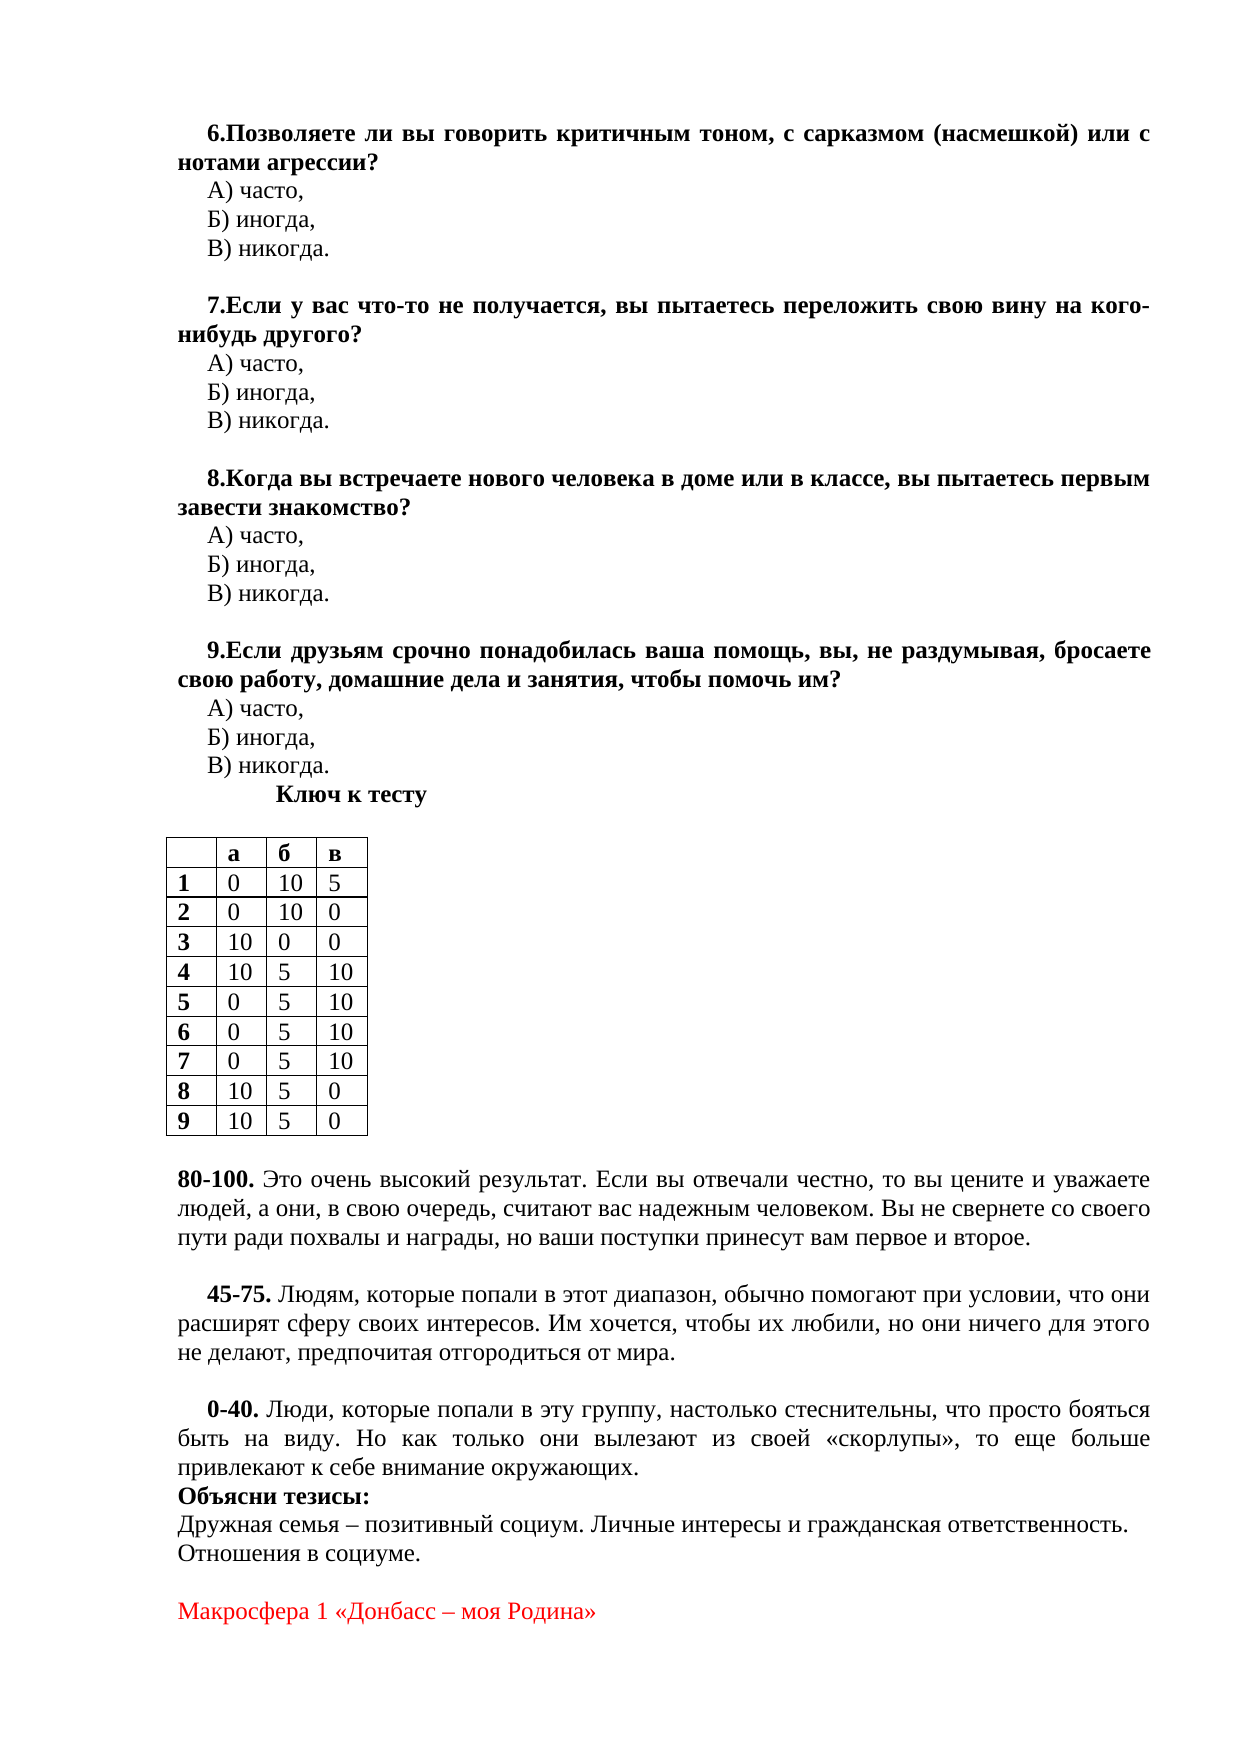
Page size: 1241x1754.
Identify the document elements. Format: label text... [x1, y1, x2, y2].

text В) никогда. [177, 233, 1152, 262]
text Б) иногда, [177, 204, 1152, 233]
text Макросфера 1 «Донбасс – моя Родина» [177, 1596, 1152, 1624]
text В) никогда. [177, 406, 1152, 434]
table_cell 8 [167, 1076, 216, 1105]
table_cell 5 [267, 1076, 316, 1105]
table_cell 4 [167, 957, 216, 986]
text А) часто, [177, 348, 1152, 377]
table_cell 2 [167, 898, 216, 926]
table_cell 0 [217, 1046, 266, 1075]
table_cell 5 [267, 1046, 316, 1075]
table_cell 10 [217, 1106, 266, 1135]
table_cell 7 [167, 1046, 216, 1075]
table_cell 0 [317, 898, 367, 926]
text Б) иногда, [177, 722, 1152, 751]
table_cell 0 [217, 1017, 266, 1045]
table_cell 5 [317, 868, 367, 896]
table_cell 0 [317, 927, 367, 956]
table_header [167, 838, 216, 867]
table_cell 5 [267, 1017, 316, 1045]
table_cell 10 [317, 1046, 367, 1075]
table_cell 10 [317, 987, 367, 1016]
table_cell 0 [317, 1076, 367, 1105]
table_cell 9 [167, 1106, 216, 1135]
text А) часто, [177, 521, 1152, 549]
text 0-40. Люди, которые попали в эту группу, настолько стеснительны, что просто бояться быть на виду. Но как только они вылезают из своей «скорлупы», то еще больше привлекают к себе внимание окружающих. [177, 1394, 1152, 1481]
text 45-75. Людям, которые попали в этот диапазон, обычно помогают при условии, что они расширят сферу своих интересов. Им хочется, чтобы их любили, но они ничего для этого не делают, предпочитая отгородиться от мира. [177, 1279, 1152, 1366]
text Объясни тезисы: [177, 1481, 1152, 1509]
table_cell 5 [267, 1106, 316, 1135]
table_cell 10 [217, 1076, 266, 1105]
table_cell 0 [267, 927, 316, 956]
table_cell 1 [167, 868, 216, 896]
table_cell 3 [167, 927, 216, 956]
table_header а [217, 838, 266, 867]
table_cell 6 [167, 1017, 216, 1045]
text 9.Если друзьям срочно понадобилась ваша помощь, вы, не раздумывая, бросаете свою работу, домашние дела и занятия, чтобы помочь им? [177, 636, 1152, 693]
text Б) иногда, [177, 377, 1152, 406]
text Ключ к тесту [177, 779, 1152, 808]
table_cell 0 [317, 1106, 367, 1135]
text Б) иногда, [177, 549, 1152, 578]
table_cell 10 [317, 1017, 367, 1045]
text А) часто, [177, 176, 1152, 204]
table_cell 10 [217, 957, 266, 986]
table_cell 10 [217, 927, 266, 956]
table_cell 10 [317, 957, 367, 986]
text 6.Позволяете ли вы говорить критичным тоном, с сарказмом (насмешкой) или с нотами агрессии? [177, 118, 1152, 176]
table_cell 0 [217, 868, 266, 896]
table_cell 0 [217, 987, 266, 1016]
text 8.Когда вы встречаете нового человека в доме или в классе, вы пытаетесь первым завести знакомство? [177, 463, 1152, 521]
table_header б [267, 838, 316, 867]
text Дружная семья – позитивный социум. Личные интересы и гражданская ответственность. Отношения в социуме. [177, 1509, 1152, 1567]
text 80-100. Это очень высокий результат. Если вы отвечали честно, то вы цените и уважаете людей, а они, в свою очередь, считают вас надежным человеком. Вы не свернете со своего пути ради похвалы и награды, но ваши поступки принесут вам первое и второе. [177, 1164, 1152, 1251]
text В) никогда. [177, 751, 1152, 779]
table_cell 5 [167, 987, 216, 1016]
table_cell 10 [267, 868, 316, 896]
text 7.Если у вас что-то не получается, вы пытаетесь переложить свою вину на кого-нибудь другого? [177, 291, 1152, 348]
text А) часто, [177, 693, 1152, 722]
table_cell 10 [267, 898, 316, 926]
table_header в [317, 838, 367, 867]
text В) никогда. [177, 578, 1152, 607]
table_cell 0 [217, 898, 266, 926]
table_cell 5 [267, 957, 316, 986]
table_cell 5 [267, 987, 316, 1016]
